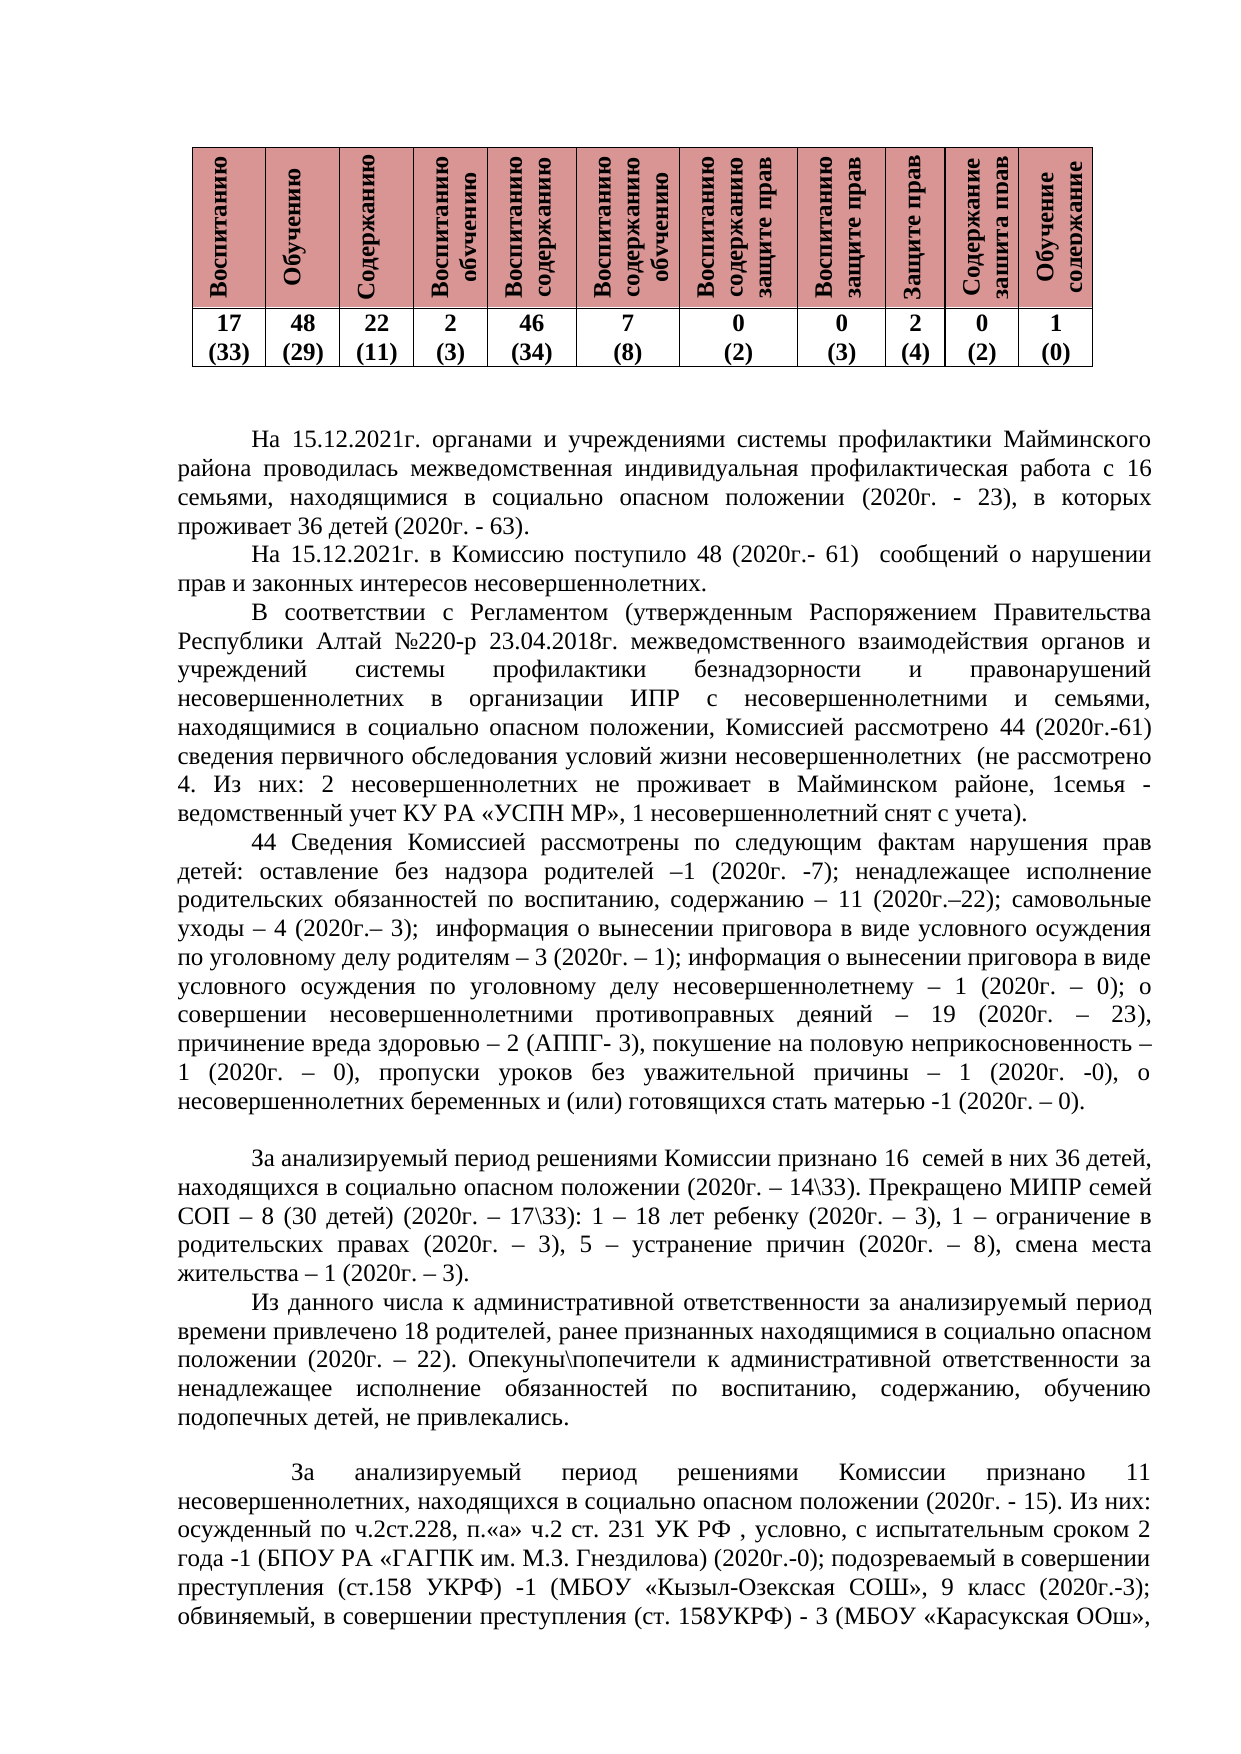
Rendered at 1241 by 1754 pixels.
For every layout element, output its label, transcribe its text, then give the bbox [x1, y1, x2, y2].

table_header Содержание защита прав [946, 148, 1018, 307]
table_header Содержанию [340, 148, 413, 307]
table_cell 17 (33) [193, 309, 265, 366]
table_cell 1 (0) [1019, 309, 1092, 366]
table_cell 22 (11) [340, 309, 413, 366]
text За анализируемый период решениями Комиссии признано 16 семей в них 36 детей, находящихся в социально опасном положении (2020г. – 14\33). Прекращено МИПР семей СОП – 8 (30 детей) (2020г. – 17\33): 1 – 18 лет ребенку (2020г. – 3), 1 – ограничение в родительских правах (2020г. – 3), 5 – устранение причин (2020г. – 8), смена места жительства – 1 (2020г. – 3). [177, 1143, 1152, 1287]
table_cell 46 (34) [488, 309, 576, 366]
table_header Воспитанию содержанию обучению [577, 148, 679, 307]
table_cell 0 (2) [680, 309, 797, 366]
text На 15.12.2021г. в Комиссию поступило 48 (2020г.- 61) сообщений о нарушении прав и законных интересов несовершеннолетних. [177, 539, 1152, 597]
table_cell 7 (8) [577, 309, 679, 366]
table_cell 2 (3) [414, 309, 487, 366]
table_cell 0 (2) [946, 309, 1018, 366]
text 44 Сведения Комиссией рассмотрены по следующим фактам нарушения прав детей: оставление без надзора родителей –1 (2020г. -7); ненадлежащее исполнение родительских обязанностей по воспитанию, содержанию – 11 (2020г.–22); самовольные уходы – 4 (2020г.– 3); информация о вынесении приговора в виде условного осуждения по уголовному делу родителям – 3 (2020г. – 1); информация о вынесении приговора в виде условного осуждения по уголовному делу несовершеннолетнему – 1 (2020г. – 0); о совершении несовершеннолетними противоправных деяний – 19 (2020г. – 23), причинение вреда здоровью – 2 (АППГ- 3), покушение на половую неприкосновенность – 1 (2020г. – 0), пропуски уроков без уважительной причины – 1 (2020г. -0), о несовершеннолетних беременных и (или) готовящихся стать матерью -1 (2020г. – 0). [177, 827, 1152, 1114]
table_cell 48 (29) [266, 309, 339, 366]
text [177, 1457, 1152, 1629]
text Из данного числа к административной ответственности за анализируемый период времени привлечено 18 родителей, ранее признанных находящимися в социально опасном положении (2020г. – 22). Опекуны\попечители к административной ответственности за ненадлежащее исполнение обязанностей по воспитанию, содержанию, обучению подопечных детей, не привлекались. [177, 1287, 1152, 1431]
table_header Воспитанию защите прав [798, 148, 885, 307]
table_header Обучение содержание [1019, 148, 1092, 307]
text На 15.12.2021г. органами и учреждениями системы профилактики Майминского района проводилась межведомственная индивидуальная профилактическая работа с 16 семьями, находящимися в социально опасном положении (2020г. - 23), в которых проживает 36 детей (2020г. - 63). [177, 424, 1152, 539]
table_header Защите прав [886, 148, 944, 307]
table_header Воспитанию содержанию защите прав [680, 148, 797, 307]
table_header Воспитанию обучению [414, 148, 487, 307]
table_cell 2 (4) [886, 309, 944, 366]
table_header Воспитанию содержанию [488, 148, 576, 307]
text В соответствии с Регламентом (утвержденным Распоряжением Правительства Республики Алтай №220-р 23.04.2018г. межведомственного взаимодействия органов и учреждений системы профилактики безнадзорности и правонарушений несовершеннолетних в организации ИПР с несовершеннолетними и семьями, находящимися в социально опасном положении, Комиссией рассмотрено 44 (2020г.-61) сведения первичного обследования условий жизни несовершеннолетних (не рассмотрено 4. Из них: 2 несовершеннолетних не проживает в Майминском районе, 1семья - ведомственный учет КУ РА «УСПН МР», 1 несовершеннолетний снят с учета). [177, 597, 1152, 827]
table_header Обучению [266, 148, 339, 307]
table_header Воспитанию [193, 148, 265, 307]
table_cell 0 (3) [798, 309, 885, 366]
